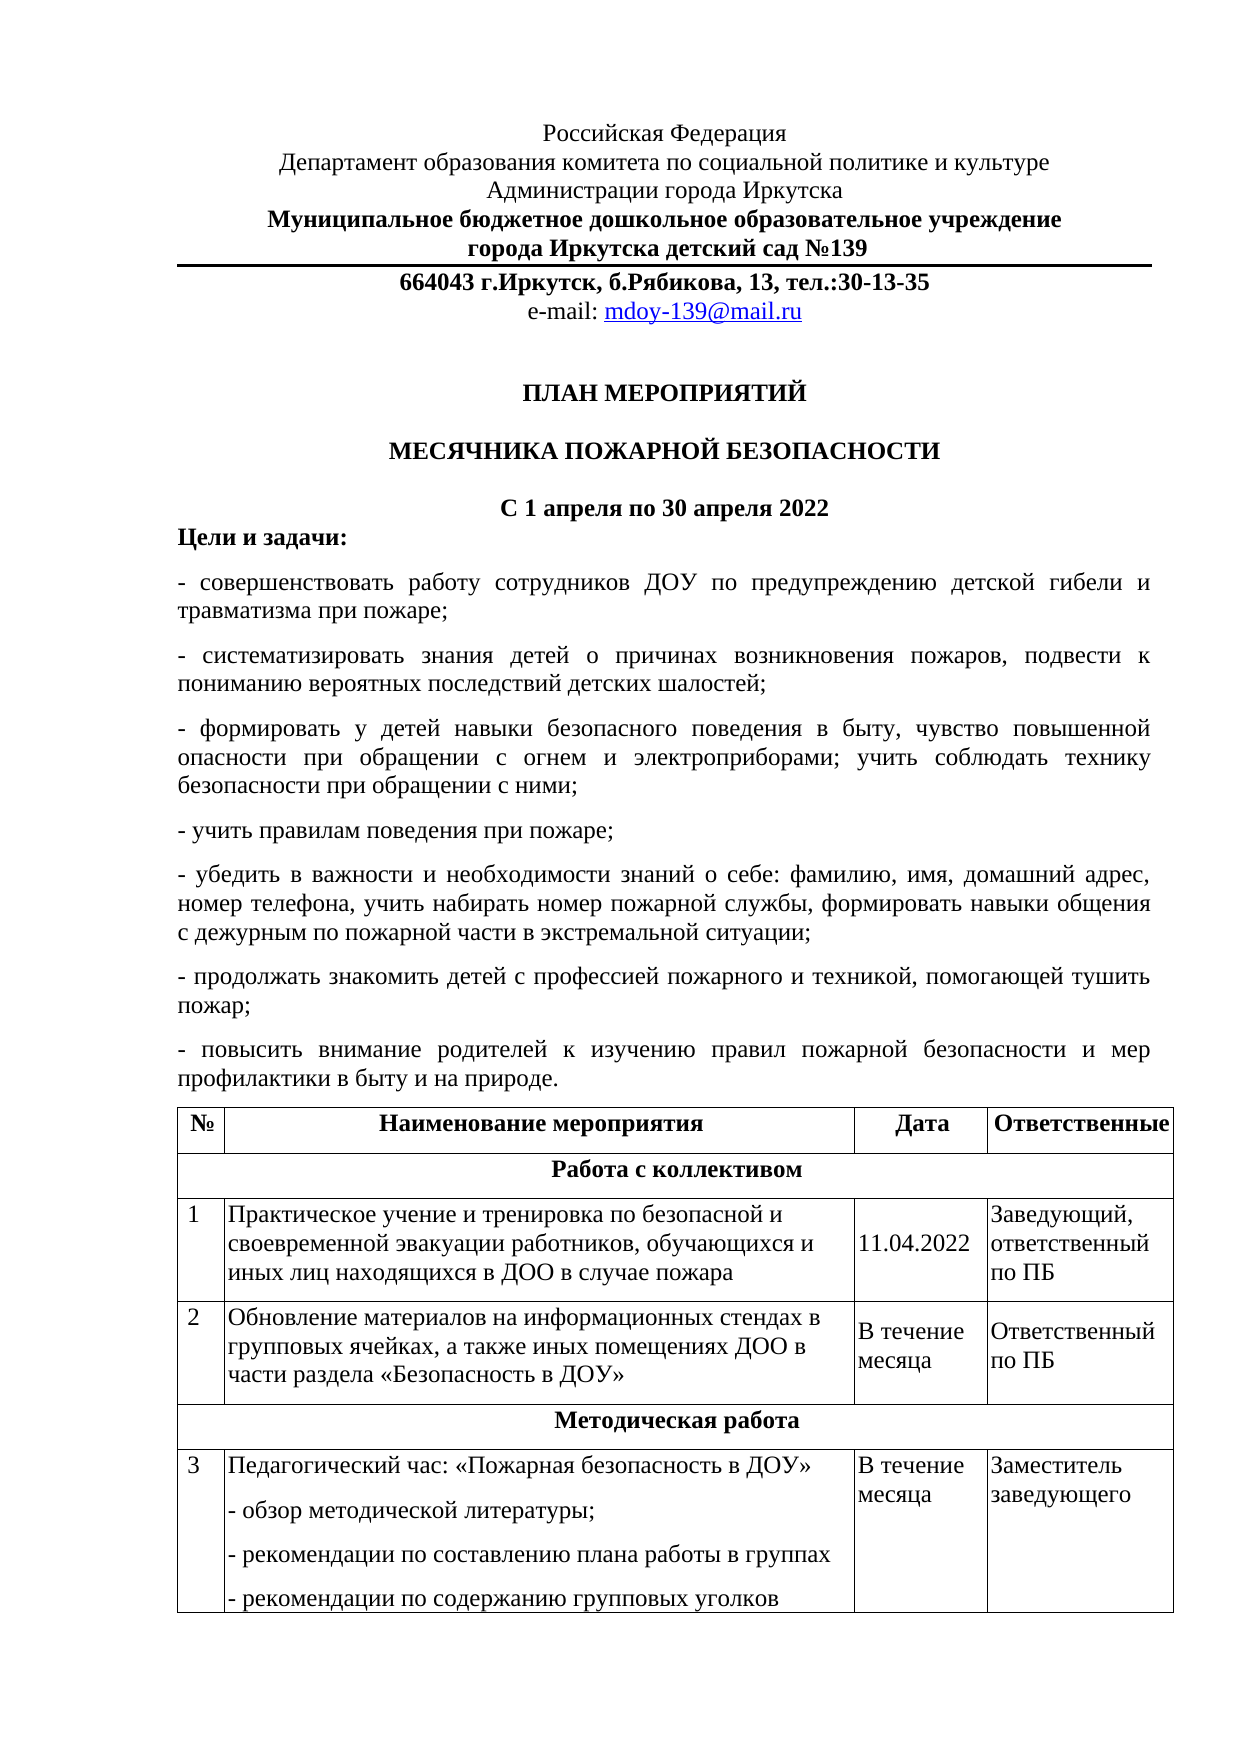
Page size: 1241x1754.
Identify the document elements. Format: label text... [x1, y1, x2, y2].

text Администрации города Иркутска [177, 176, 1152, 204]
table_cell 11.04.2022 [855, 1199, 987, 1301]
table_cell Ответственный по ПБ [988, 1302, 1173, 1404]
text - систематизировать знания детей о причинах возникновения пожаров, подвести к пониманию вероятных последствий детских шалостей; [177, 640, 1152, 697]
table_header Наименование мероприятия [225, 1108, 854, 1153]
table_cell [225, 1450, 854, 1612]
text месячника пожарной безопасности [177, 436, 1152, 465]
table_header № [178, 1108, 224, 1153]
table_cell 3 [178, 1450, 224, 1612]
text - повысить внимание родителей к изучению правил пожарной безопасности и мер профилактики в быту и на природе. [177, 1034, 1152, 1092]
text Цели и задачи: [177, 522, 1152, 551]
table_cell 2 [178, 1302, 224, 1404]
table_header Дата [855, 1108, 987, 1153]
text - убедить в важности и необходимости знаний о себе: фамилию, имя, домашний адрес, номер телефона, учить набирать номер пожарной службы, формировать навыки общения с дежурным по пожарной части в экстремальной ситуации; [177, 859, 1152, 945]
text - продолжать знакомить детей с профессией пожарного и техникой, помогающей тушить пожар; [177, 961, 1152, 1018]
table_cell Обновление материалов на информационных стендах в групповых ячейках, а также иных помещениях ДОО в части раздела «Безопасность в ДОУ» [225, 1302, 854, 1404]
text - учить правилам поведения при пожаре; [177, 815, 1152, 843]
table_cell Заведующий, ответственный по ПБ [988, 1199, 1173, 1301]
table_cell Работа с коллективом [178, 1154, 1173, 1198]
table_cell Методическая работа [178, 1405, 1173, 1449]
table_cell В течение месяца [855, 1450, 987, 1612]
text 664043 г.Иркутск, б.Рябикова, 13, тел.:30-13-35 [177, 267, 1152, 296]
text - совершенствовать работу сотрудников ДОУ по предупреждению детской гибели и травматизма при пожаре; [177, 567, 1152, 624]
text Российская Федерация [177, 118, 1152, 147]
table_header Ответственные [988, 1108, 1173, 1153]
text Муниципальное бюджетное дошкольное образовательное учреждение [177, 204, 1152, 233]
text Департамент образования комитета по социальной политике и культуре [177, 147, 1152, 176]
text e-mail: mdoy-139@mail.ru [177, 296, 1152, 324]
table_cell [988, 1450, 1173, 1612]
text города Иркутска детский сад №139 [177, 233, 1152, 264]
text - формировать у детей навыки безопасного поведения в быту, чувство повышенной опасности при обращении с огнем и электроприборами; учить соблюдать технику безопасности при обращении с ними; [177, 713, 1152, 799]
text План мероприятий [177, 378, 1152, 407]
table_cell 1 [178, 1199, 224, 1301]
text с 1 апреля по 30 апреля 2022 [177, 493, 1152, 522]
table_cell В течение месяца [855, 1302, 987, 1404]
table_cell Практическое учение и тренировка по безопасной и своевременной эвакуации работников, обучающихся и иных лиц находящихся в ДОО в случае пожара [225, 1199, 854, 1301]
